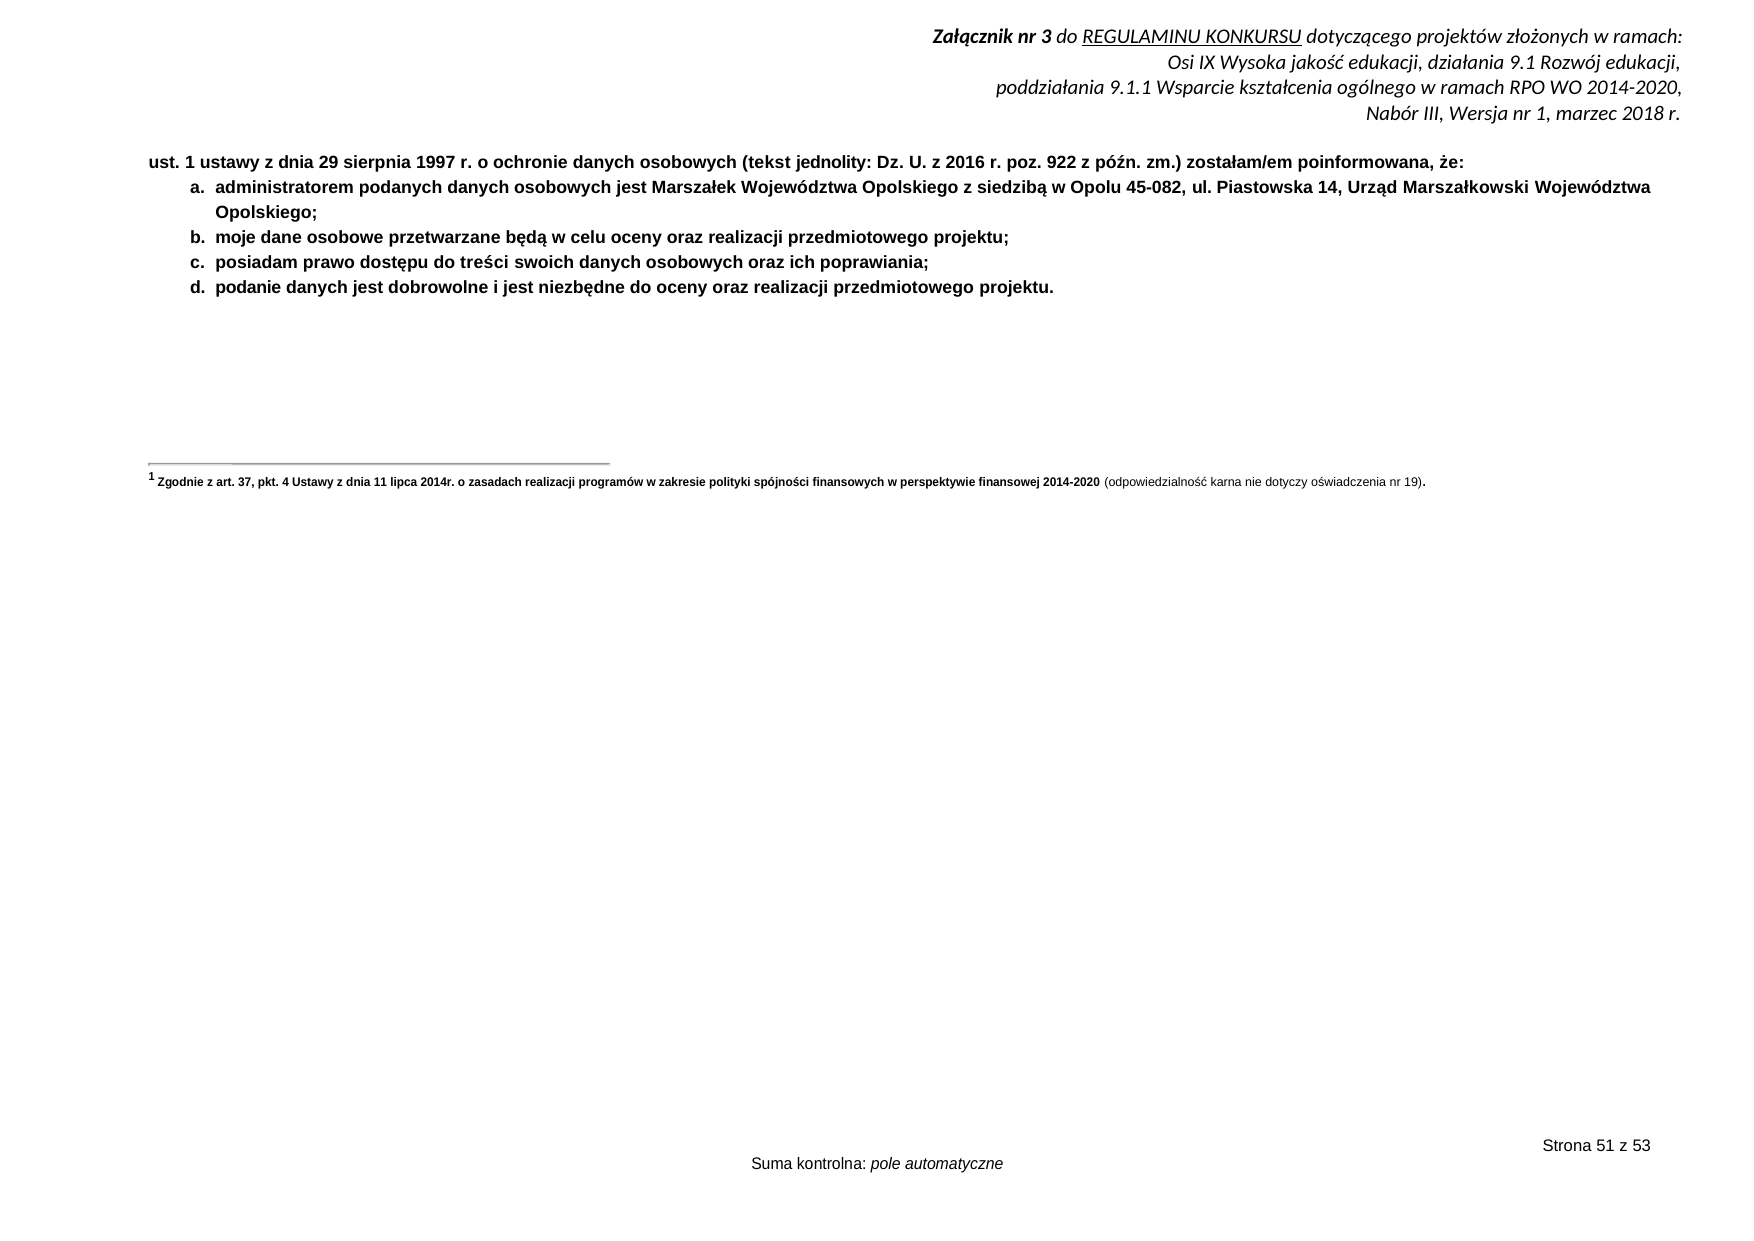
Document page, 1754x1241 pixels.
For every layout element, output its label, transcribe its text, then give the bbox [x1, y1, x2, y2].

list podanie danych jest dobrowolne i jest niezbędne do oceny oraz realizacji przedmiotowego projektu. [190, 277, 1683, 297]
list administratorem podanych danych osobowych jest Marszałek Województwa Opolskiego z siedzibą w Opolu 45-082, ul. Piastowska 14, Urząd Marszałkowski Województwa Opolskiego; [190, 177, 1673, 222]
list posiadam prawo dostępu do treści swoich danych osobowych oraz ich poprawiania; [190, 252, 1683, 272]
text 1 Zgodnie z art. 37, pkt. 4 Ustawy z dnia 11 lipca 2014r. o zasadach realizacji programów w zakresie polityki spójności finansowych w perspektywie finansowej 2014-2020 (odpowiedzialność karna nie dotyczy oświadczenia nr 19). [148, 470, 1683, 489]
list moje dane osobowe przetwarzane będą w celu oceny oraz realizacji przedmiotowego projektu; [190, 227, 1683, 247]
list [130, 151, 1673, 172]
